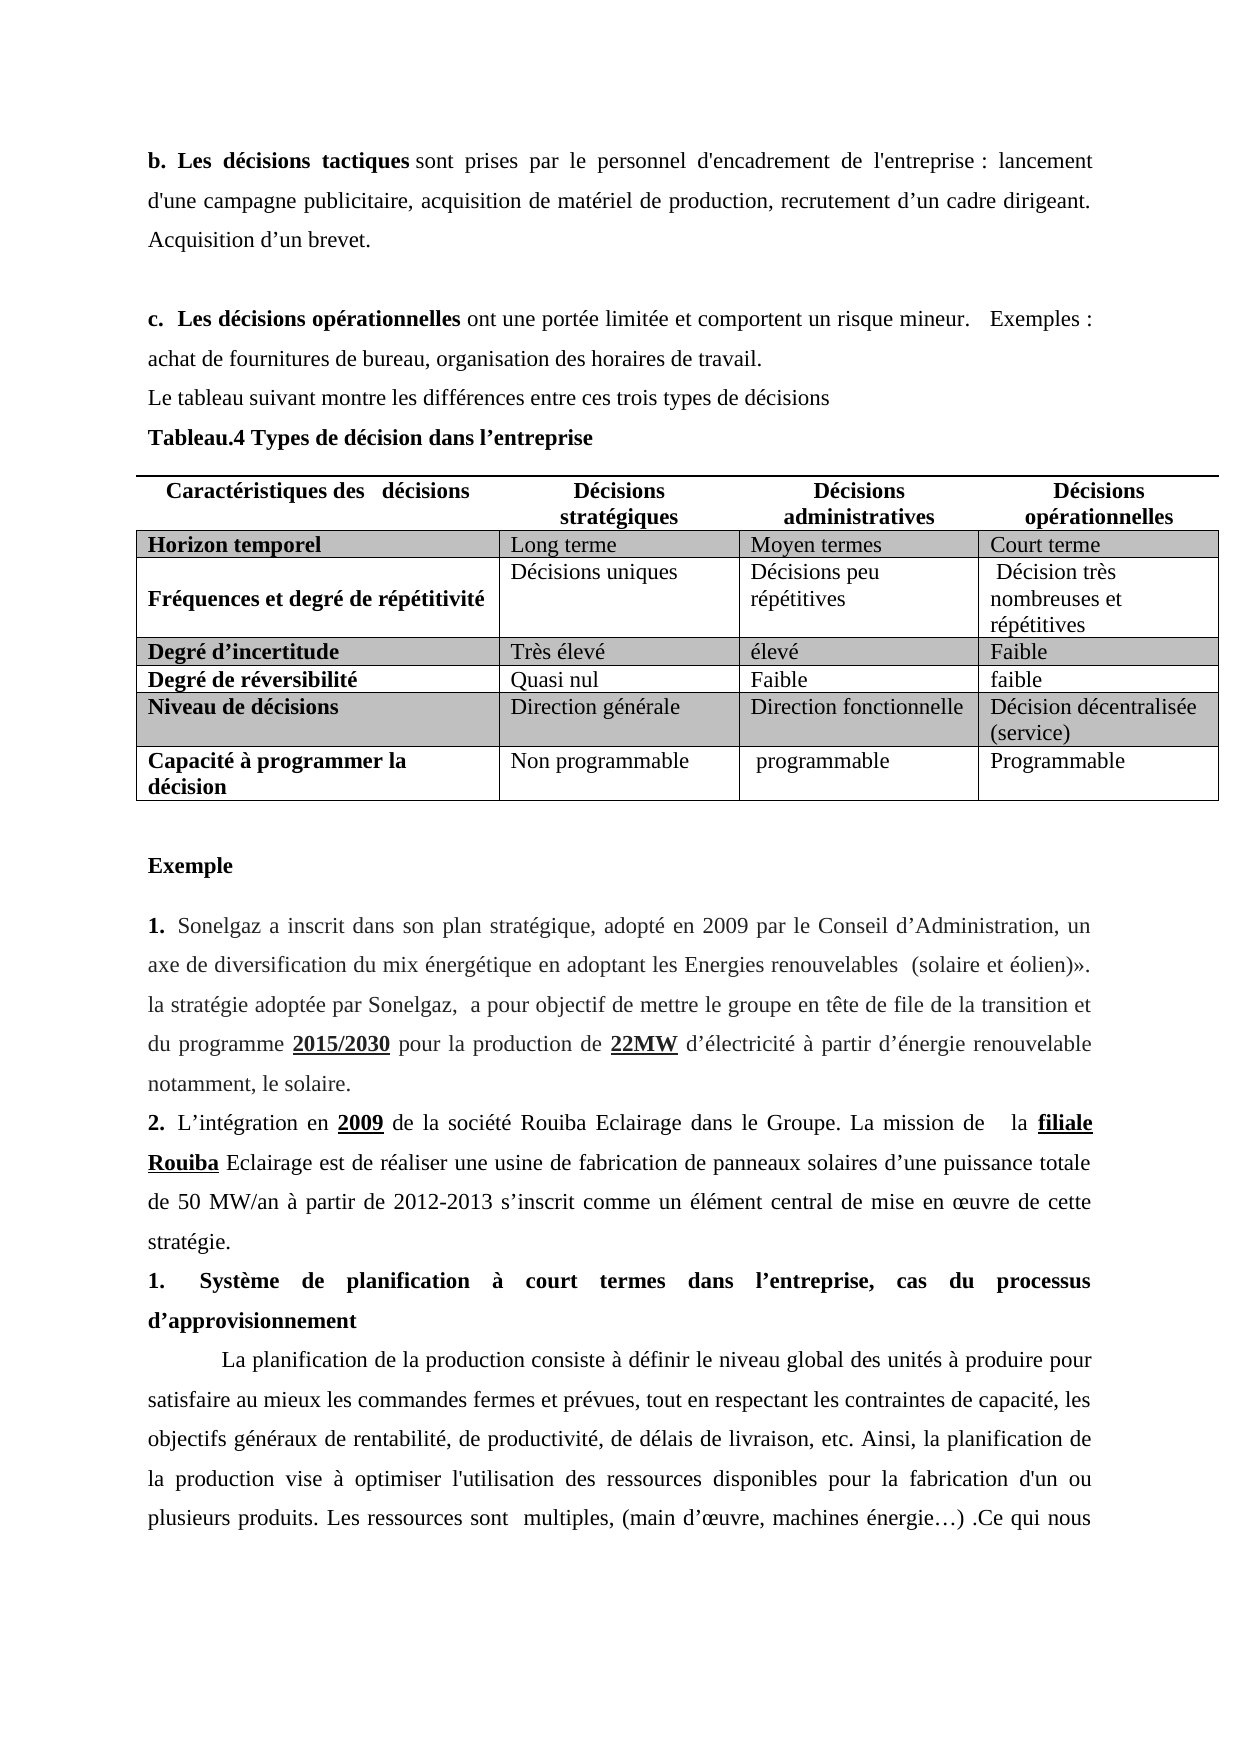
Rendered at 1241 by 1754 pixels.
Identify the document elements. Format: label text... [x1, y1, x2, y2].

text Tableau.4 Types de décision dans l’entreprise [148, 424, 1093, 450]
table_cell faible [979, 666, 1218, 692]
table_cell Faible [740, 666, 978, 692]
table_cell Programmable [979, 747, 1218, 799]
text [148, 1346, 1093, 1531]
table_header Caractéristiques des décisions [136, 477, 499, 530]
table_cell Très élevé [500, 638, 739, 665]
table_cell Niveau de décisions [137, 693, 499, 746]
table_cell Décision décentralisée (service) [979, 693, 1218, 746]
table_header Décisions opérationnelles [979, 477, 1219, 530]
table_cell Décisions peu répétitives [740, 558, 978, 637]
table_cell Moyen termes [740, 531, 978, 557]
table_cell Degré d’incertitude [137, 638, 499, 665]
table_cell Degré de réversibilité [137, 666, 499, 692]
text Exemple [148, 852, 1093, 878]
list L’intégration en 2009 de la société Rouiba Eclairage dans le Groupe. La mission de la filiale Rouiba Eclairage est de réaliser une usine de fabrication de panneaux solaires d’une puissance totale de 50 MW/an à partir de 2012-2013 s’inscrit comme un élément central de mise en œuvre de cette stratégie. [148, 1109, 1093, 1254]
table_cell Décisions uniques [500, 558, 739, 637]
list Sonelgaz a inscrit dans son plan stratégique, adopté en 2009 par le Conseil d’Administration, un axe de diversification du mix énergétique en adoptant les Energies renouvelables (solaire et éolien)». la stratégie adoptée par Sonelgaz, a pour objectif de mettre le groupe en tête de file de la transition et du programme 2015/2030 pour la production de 22MW d’électricité à partir d’énergie renouvelable notamment, le solaire. [148, 912, 1093, 1096]
table_cell Direction fonctionnelle [740, 693, 978, 746]
table_header Décisions stratégiques [499, 477, 739, 530]
list Les décisions tactiques sont prises par le personnel d'encadrement de l'entreprise : lancement d'une campagne publicitaire, acquisition de matériel de production, recrutement d’un cadre dirigeant. Acquisition d’un brevet. [148, 148, 1093, 253]
list Les décisions opérationnelles ont une portée limitée et comportent un risque mineur. Exemples : achat de fournitures de bureau, organisation des horaires de travail. [148, 306, 1093, 371]
table_cell Direction générale [500, 693, 739, 746]
table_cell Long terme [500, 531, 739, 557]
table_cell programmable [740, 747, 978, 799]
table_cell Capacité à programmer la décision [137, 747, 499, 799]
table_cell Fréquences et degré de répétitivité [137, 558, 499, 637]
table_cell Non programmable [500, 747, 739, 799]
table_cell Faible [979, 638, 1218, 665]
table_header Décisions administratives [739, 477, 979, 530]
table_cell Quasi nul [500, 666, 739, 692]
text Le tableau suivant montre les différences entre ces trois types de décisions [148, 384, 1093, 411]
table_cell Horizon temporel [137, 531, 499, 557]
table_cell élevé [740, 638, 978, 665]
list Système de planification à court termes dans l’entreprise, cas du processus d’approvisionnement [148, 1267, 1093, 1333]
table_cell Décision très nombreuses et répétitives [979, 558, 1218, 637]
table_cell Court terme [979, 531, 1218, 557]
